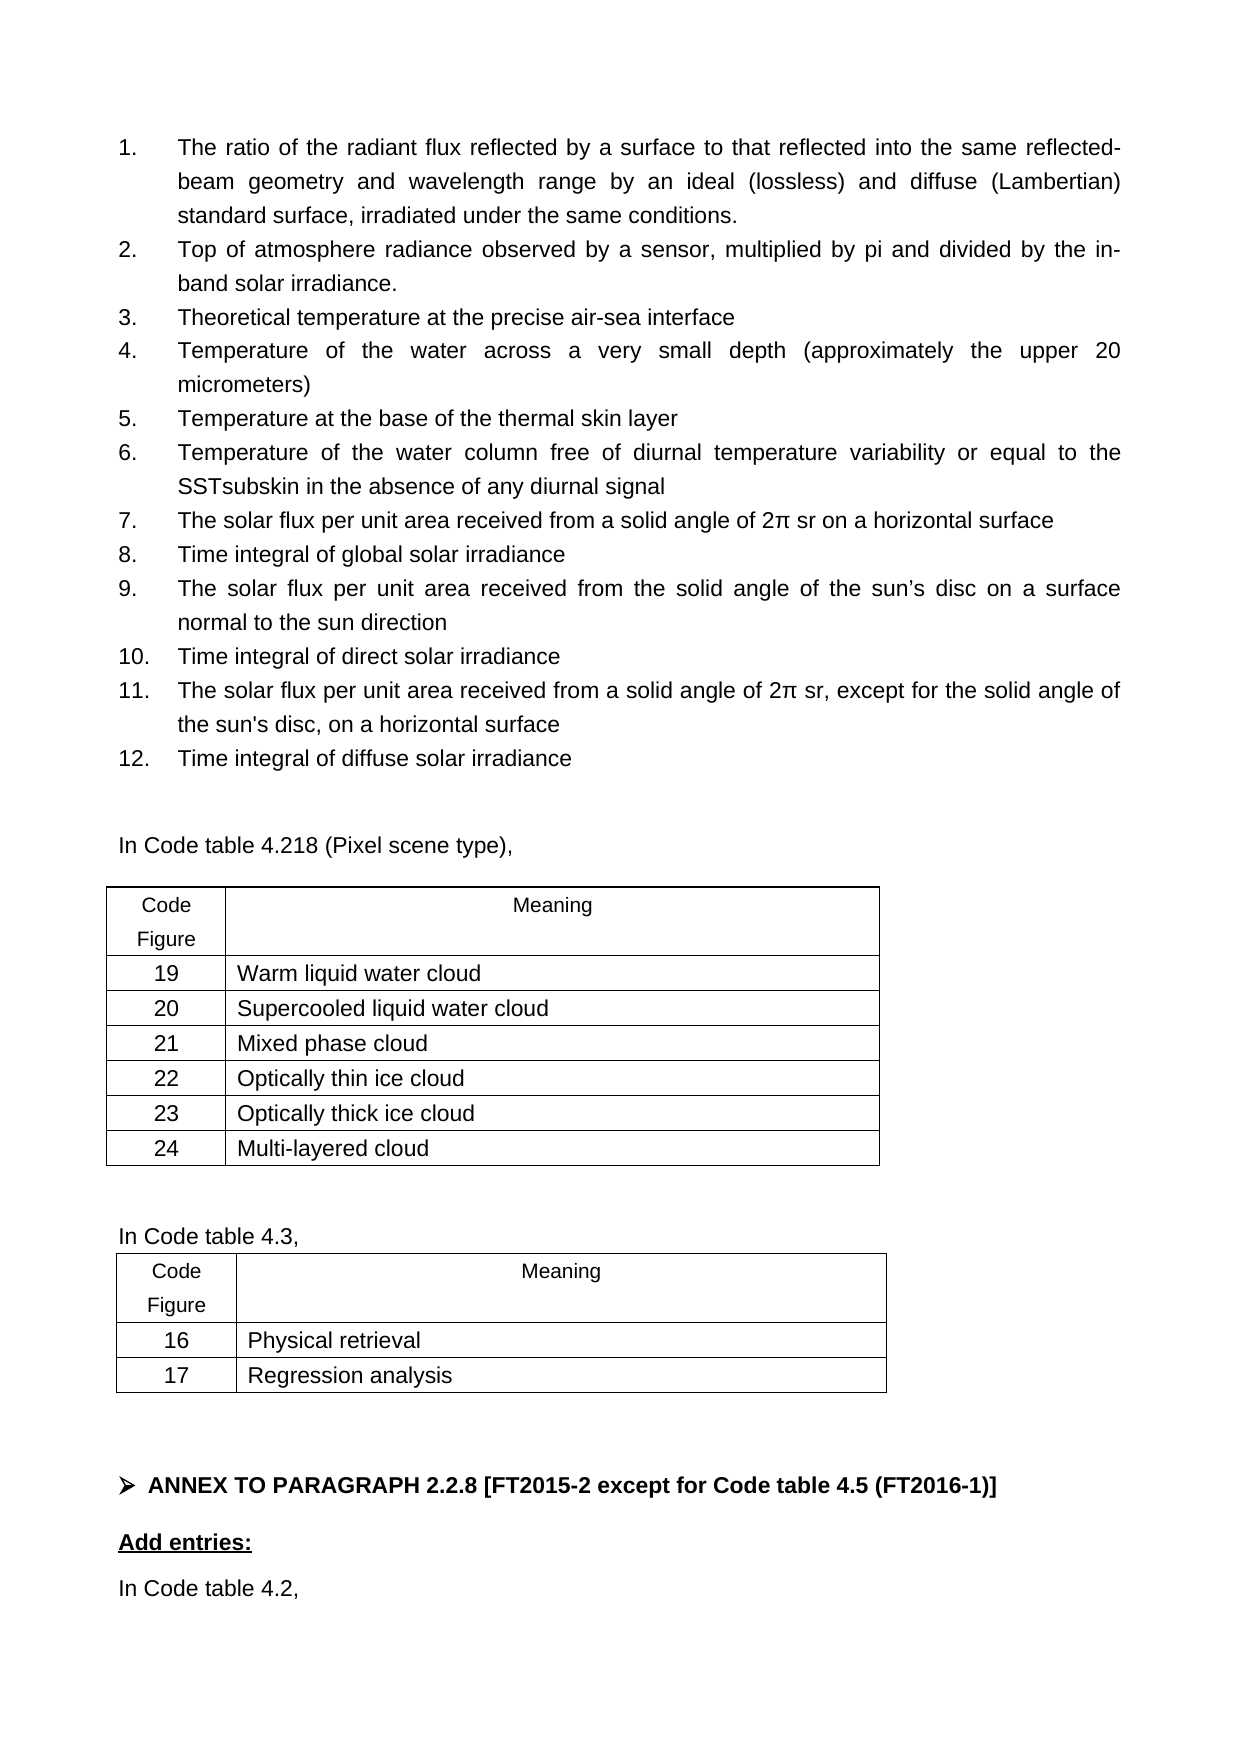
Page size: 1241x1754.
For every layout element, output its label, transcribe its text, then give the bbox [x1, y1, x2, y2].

table_cell 17 [117, 1358, 236, 1392]
table_cell 19 [107, 956, 225, 990]
text 11. The solar flux per unit area received from a solid angle of 2π sr, except for the solid angle of the sun's disc, on a horizontal surface [118, 673, 1122, 741]
text 3. Theoretical temperature at the precise air-sea interface [118, 300, 1122, 334]
table_cell 21 [107, 1026, 225, 1060]
table_header Code Figure [107, 888, 225, 955]
text In Code table 4.3, [118, 1219, 1122, 1253]
table_header Meaning [226, 888, 879, 955]
text In Code table 4.218 (Pixel scene type), [118, 828, 1122, 862]
text 5. Temperature at the base of the thermal skin layer [118, 402, 1122, 436]
table_cell Supercooled liquid water cloud [226, 991, 879, 1025]
table_cell 20 [107, 991, 225, 1025]
table_cell Mixed phase cloud [226, 1026, 879, 1060]
table_cell Physical retrieval [237, 1323, 886, 1357]
text 4. Temperature of the water across a very small depth (approximately the upper 20 micrometers) [118, 334, 1122, 402]
list ANNEX TO PARAGRAPH 2.2.8 [FT2015-2 except for Code table 4.5 (FT2016-1)] [118, 1472, 1122, 1498]
table_cell Regression analysis [237, 1358, 886, 1392]
table_cell Optically thick ice cloud [226, 1096, 879, 1130]
table_cell Multi-layered cloud [226, 1131, 879, 1165]
table_cell 22 [107, 1061, 225, 1095]
text 7. The solar flux per unit area received from a solid angle of 2π sr on a horizontal surface [118, 503, 1122, 537]
text 8. Time integral of global solar irradiance [118, 537, 1122, 571]
table_cell Optically thin ice cloud [226, 1061, 879, 1095]
table_header Meaning [237, 1254, 886, 1322]
text 12. Time integral of diffuse solar irradiance [118, 741, 1122, 775]
table_cell 23 [107, 1096, 225, 1130]
text In Code table 4.2, [118, 1571, 1122, 1605]
text 9. The solar flux per unit area received from the solid angle of the sun’s disc on a surface normal to the sun direction [118, 571, 1122, 639]
table_cell Warm liquid water cloud [226, 956, 879, 990]
text 6. Temperature of the water column free of diurnal temperature variability or equal to the SSTsubskin in the absence of any diurnal signal [118, 436, 1122, 503]
text 1. The ratio of the radiant flux reflected by a surface to that reflected into the same reflected-beam geometry and wavelength range by an ideal (lossless) and diffuse (Lambertian) standard surface, irradiated under the same conditions. [118, 130, 1122, 232]
table_header Code Figure [117, 1254, 236, 1322]
table_cell 24 [107, 1131, 225, 1165]
text Add entries: [118, 1525, 1122, 1559]
table_cell 16 [117, 1323, 236, 1357]
text 10. Time integral of direct solar irradiance [118, 639, 1122, 673]
text 2. Top of atmosphere radiance observed by a sensor, multiplied by pi and divided by the in-band solar irradiance. [118, 232, 1122, 300]
